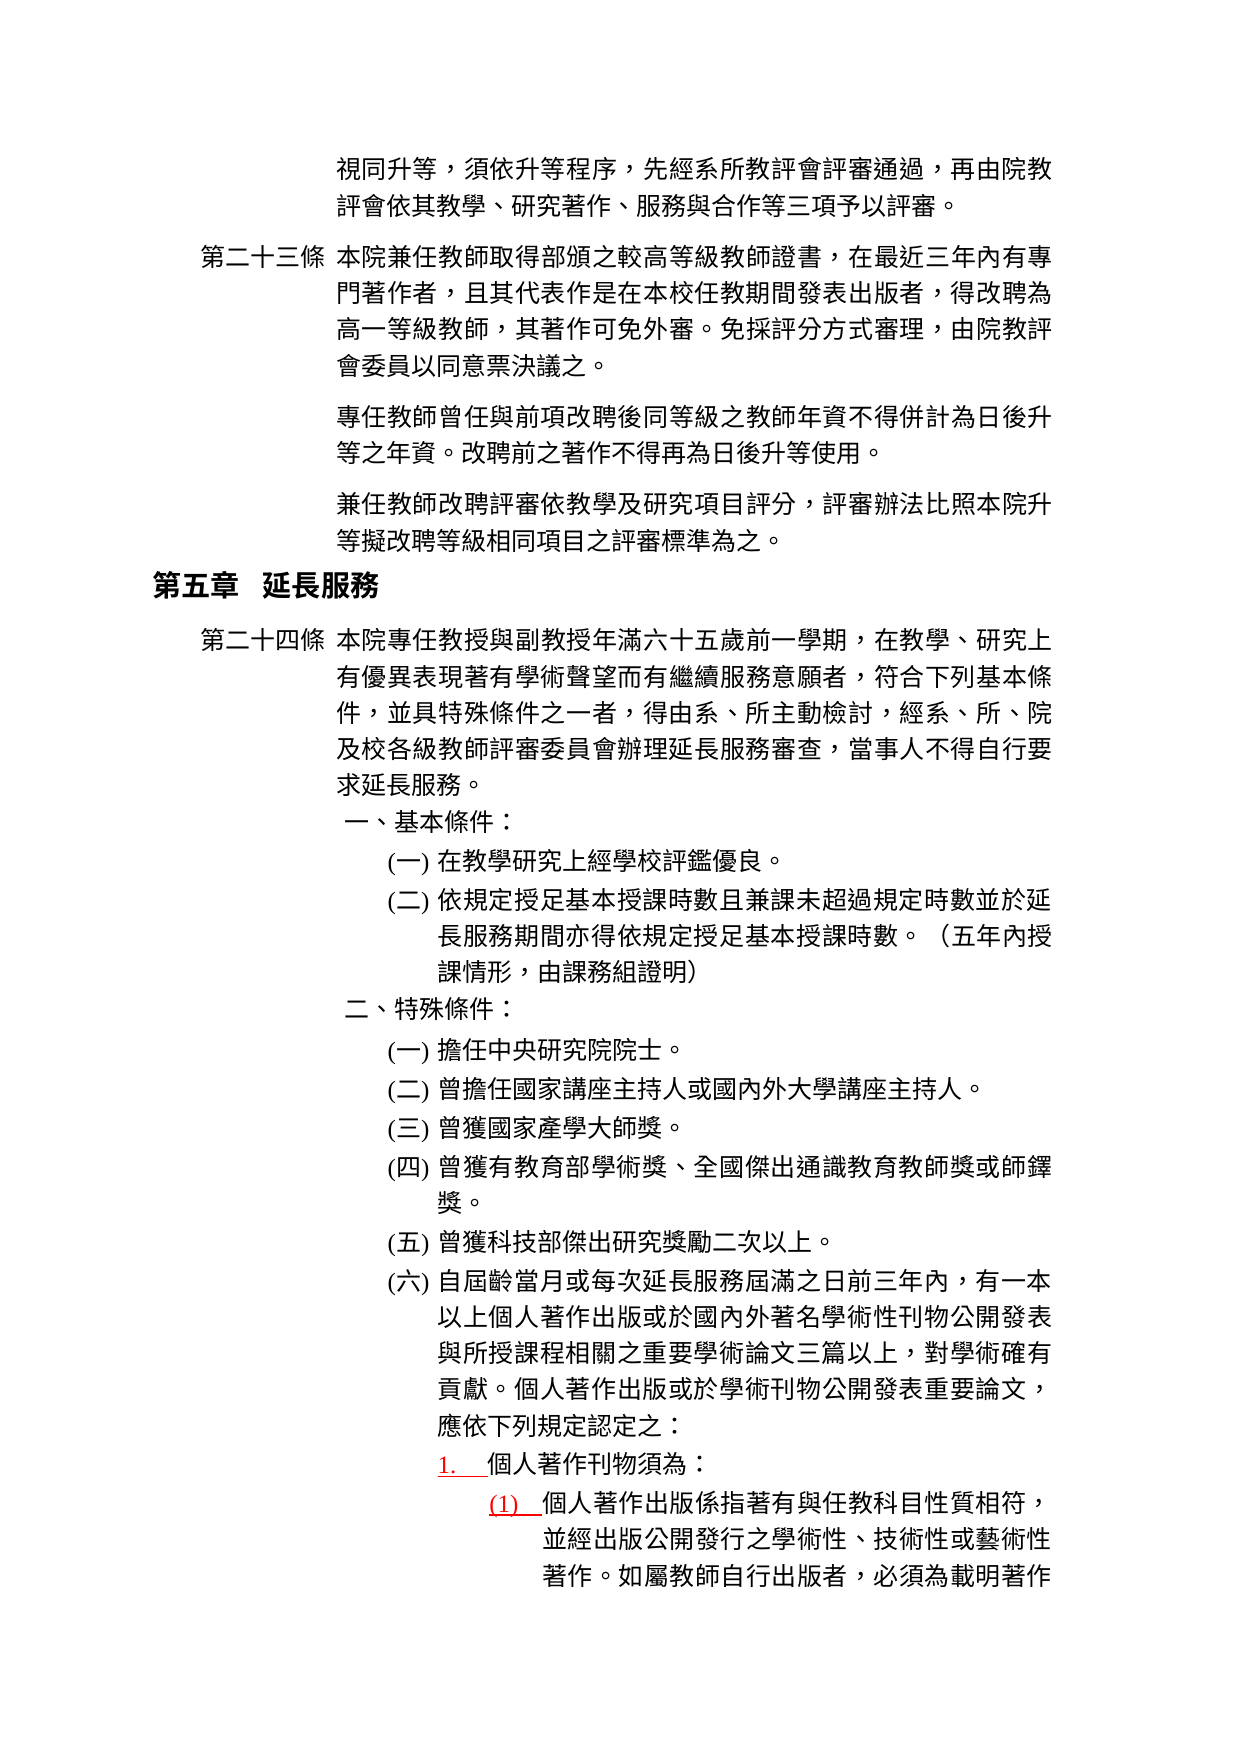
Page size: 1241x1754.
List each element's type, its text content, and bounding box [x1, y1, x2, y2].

list 擔任中央研究院院士。 [387, 1031, 1053, 1067]
list 個人著作刊物須為： [437, 1445, 1053, 1481]
list 本院專任教授與副教授年滿六十五歲前一學期，在教學、研究上有優異表現著有學術聲望而有繼續服務意願者，符合下列基本條件，並具特殊條件之一者，得由系、所主動檢討，經系、所、院及校各級教師評審委員會辦理延長服務審查，當事人不得自行要求延長服務。 [200, 621, 1053, 802]
text 專任教師曾任與前項改聘後同等級之教師年資不得併計為日後升等之年資。改聘前之著作不得再為日後升等使用。 [336, 397, 1053, 470]
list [200, 150, 1053, 222]
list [518, 1484, 1053, 1592]
list 曾獲科技部傑出研究獎勵二次以上。 [387, 1222, 1053, 1258]
list 自屆齡當月或每次延長服務屆滿之日前三年內，有一本以上個人著作出版或於國內外著名學術性刊物公開發表與所授課程相關之重要學術論文三篇以上，對學術確有貢獻。個人著作出版或於學術刊物公開發表重要論文，應依下列規定認定之： [387, 1261, 1053, 1442]
list 依規定授足基本授課時數且兼課未超過規定時數並於延長服務期間亦得依規定授足基本授課時數。（五年內授課情形，由課務組證明） [387, 880, 1053, 989]
text 一、基本條件： [344, 802, 1053, 839]
list 曾獲國家產學大師獎。 [387, 1108, 1053, 1144]
text 兼任教師改聘評審依教學及研究項目評分，評審辦法比照本院升等擬改聘等級相同項目之評審標準為之。 [336, 485, 1053, 557]
subtitle 延長服務 [152, 557, 1053, 606]
list 在教學研究上經學校評鑑優良。 [387, 841, 1053, 877]
list 本院兼任教師取得部頒之較高等級教師證書，在最近三年內有專門著作者，且其代表作是在本校任教期間發表出版者，得改聘為高一等級教師，其著作可免外審。免採評分方式審理，由院教評會委員以同意票決議之。 [200, 237, 1053, 382]
text 二、特殊條件： [344, 989, 1053, 1025]
list 曾擔任國家講座主持人或國內外大學講座主持人。 [387, 1069, 1053, 1106]
list 曾獲有教育部學術獎、全國傑出通識教育教師獎或師鐸獎。 [387, 1147, 1053, 1219]
